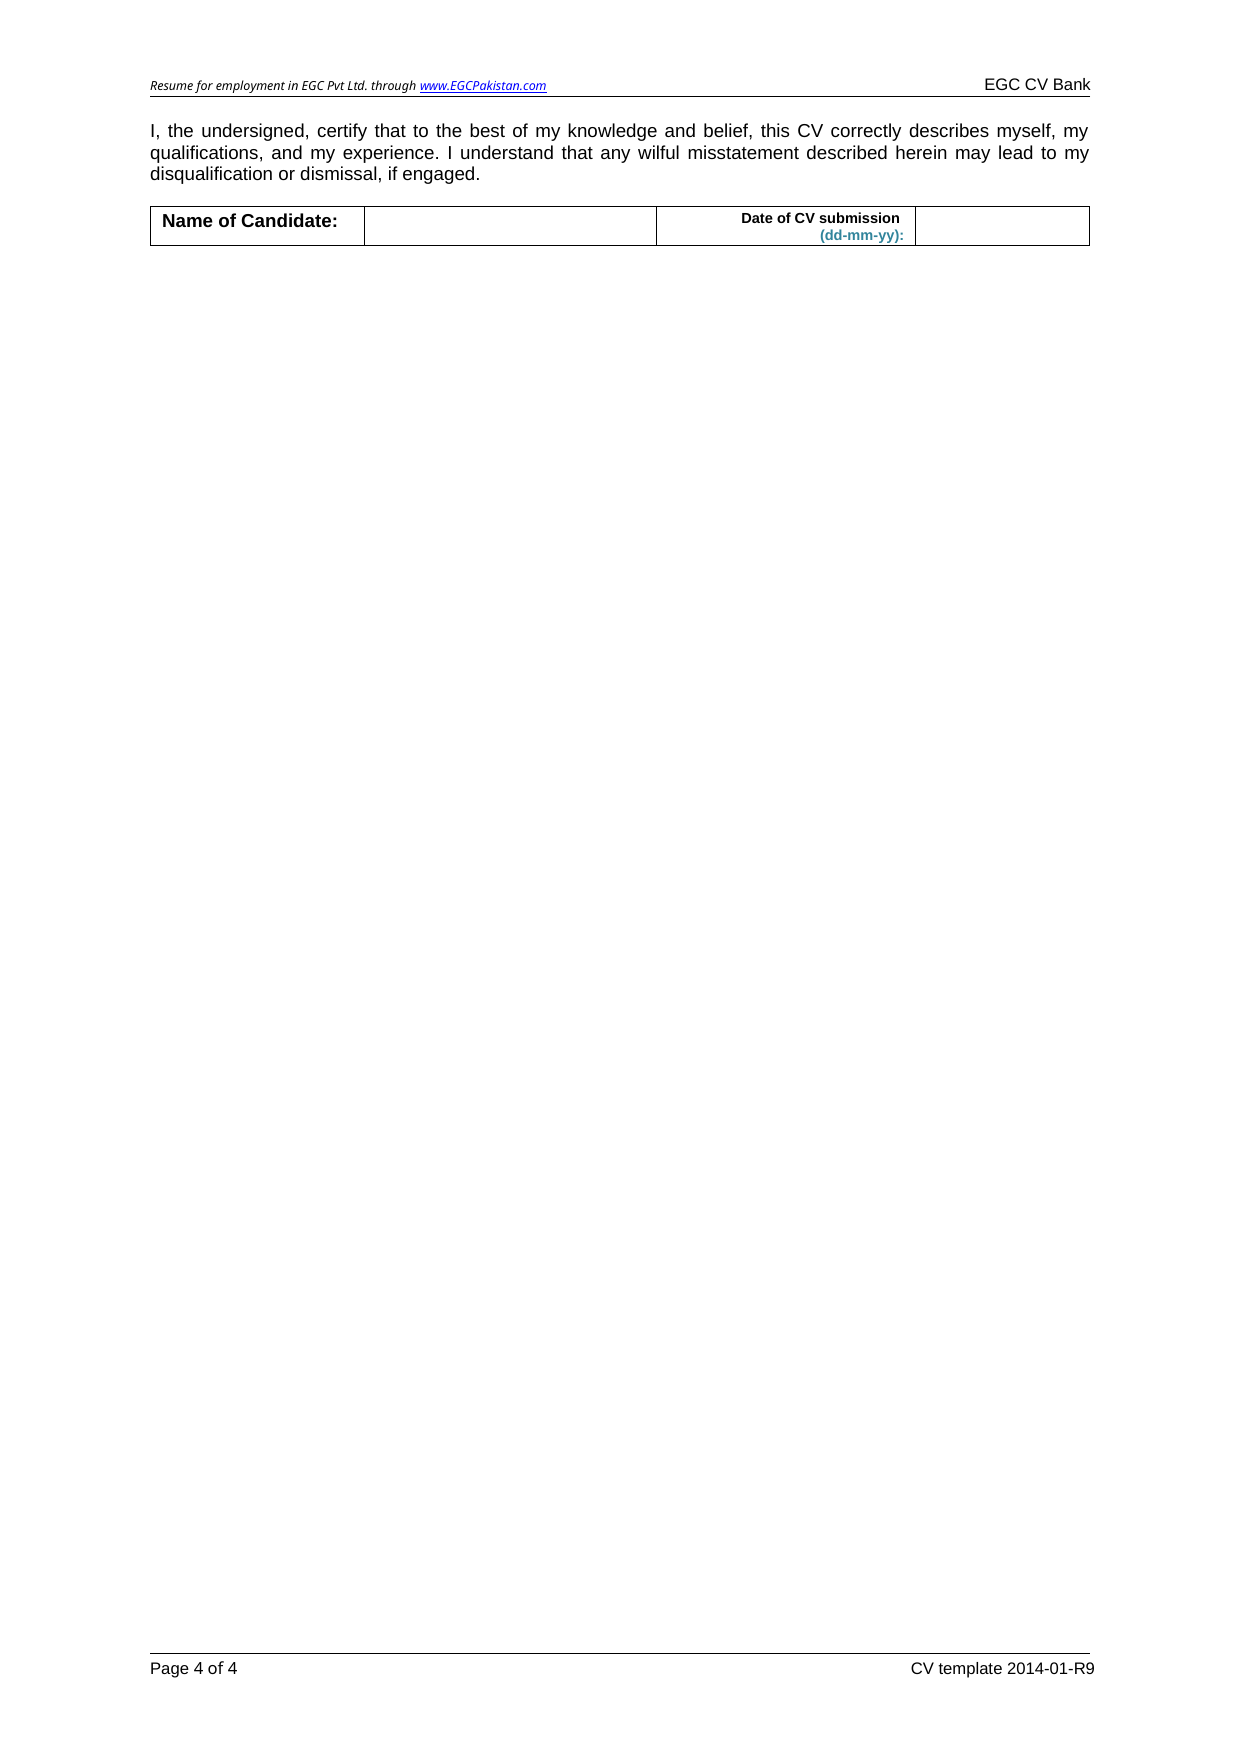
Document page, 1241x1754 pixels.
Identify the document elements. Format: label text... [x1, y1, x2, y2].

table_header Date of CV submission (dd-mm-yy): [657, 207, 915, 245]
text I, the undersigned, certify that to the best of my knowledge and belief, this CV correctly describes myself, my qualifications, and my experience. I understand that any wilful misstatement described herein may lead to my disqualification or dismissal, if engaged. [150, 120, 1090, 185]
table_header [916, 207, 1089, 245]
table_header Name of Candidate: [151, 207, 364, 245]
table_header [365, 207, 656, 245]
